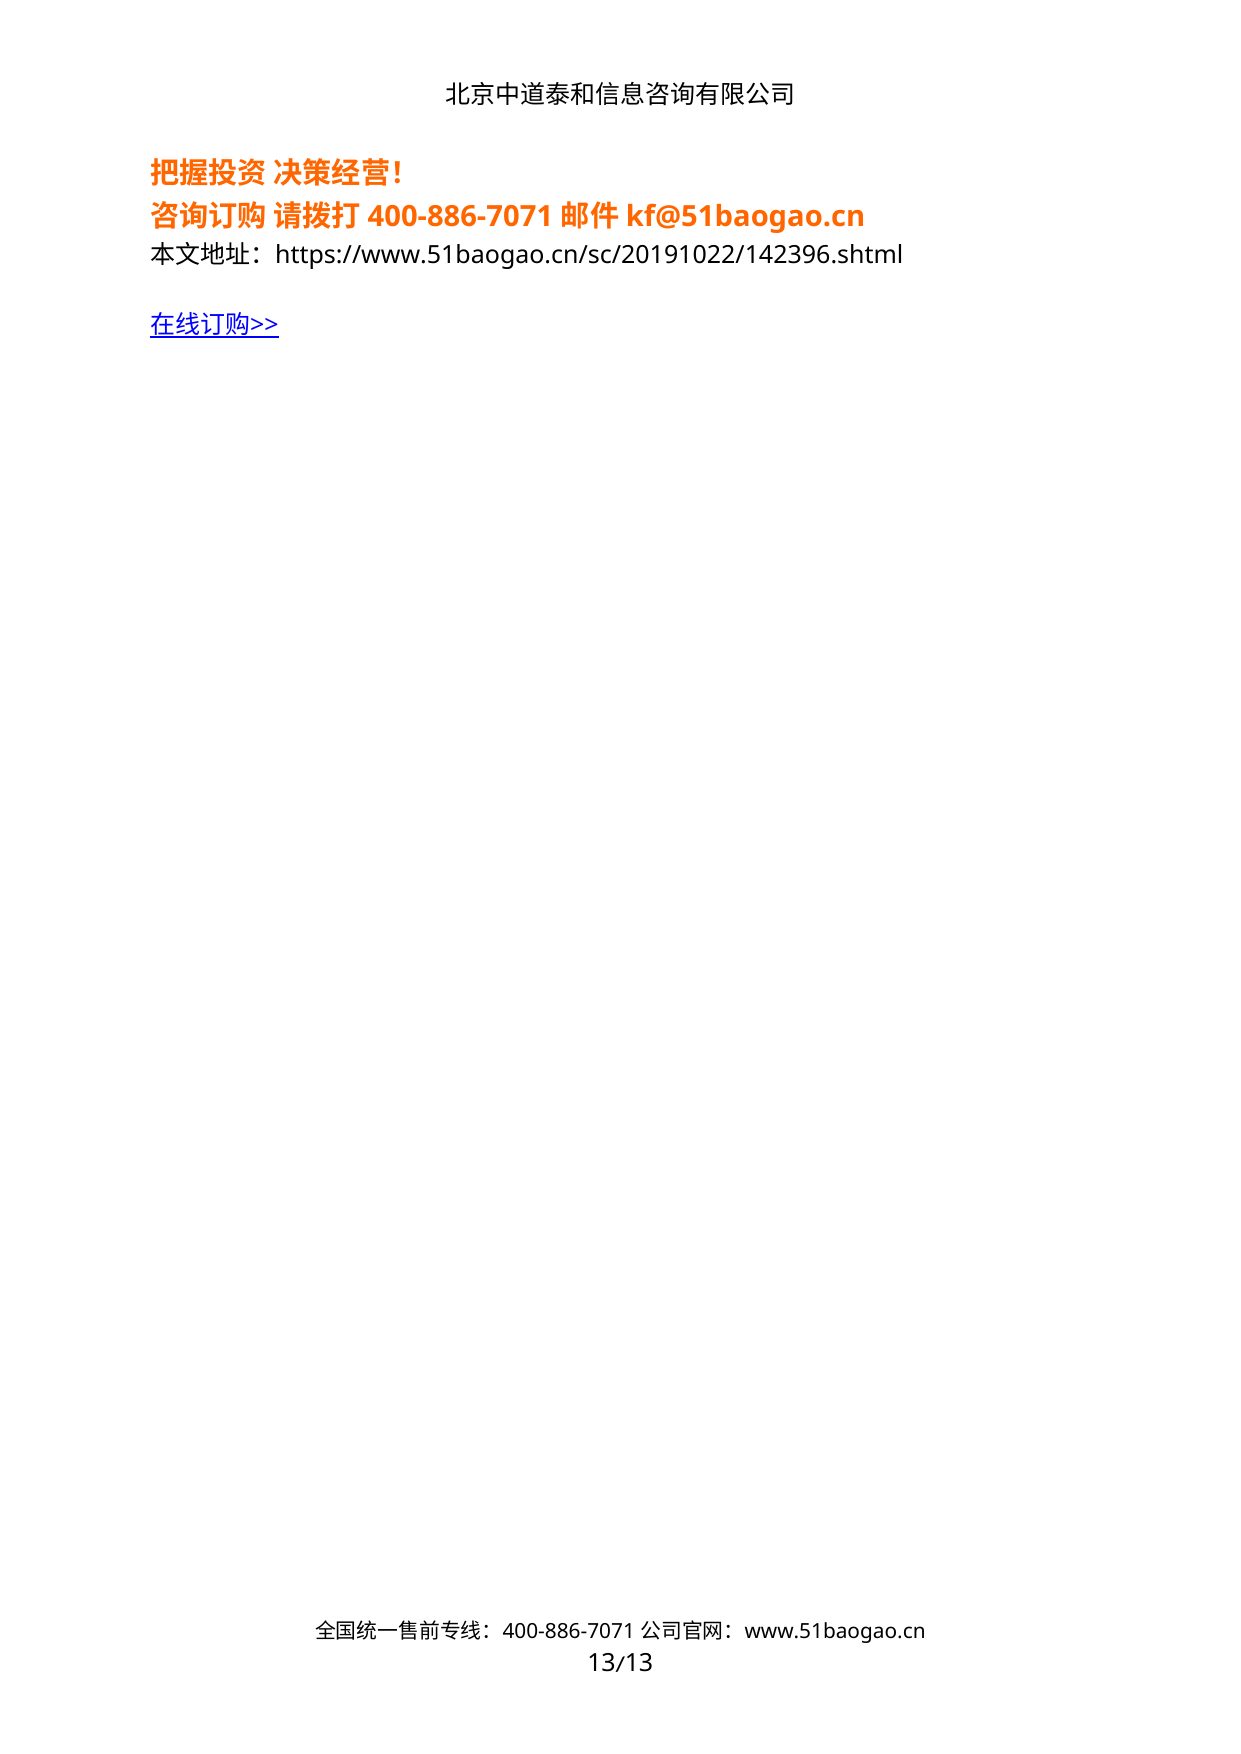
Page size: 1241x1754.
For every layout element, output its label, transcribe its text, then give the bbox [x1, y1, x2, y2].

text 在线订购>> [150, 271, 1090, 341]
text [150, 150, 1090, 271]
